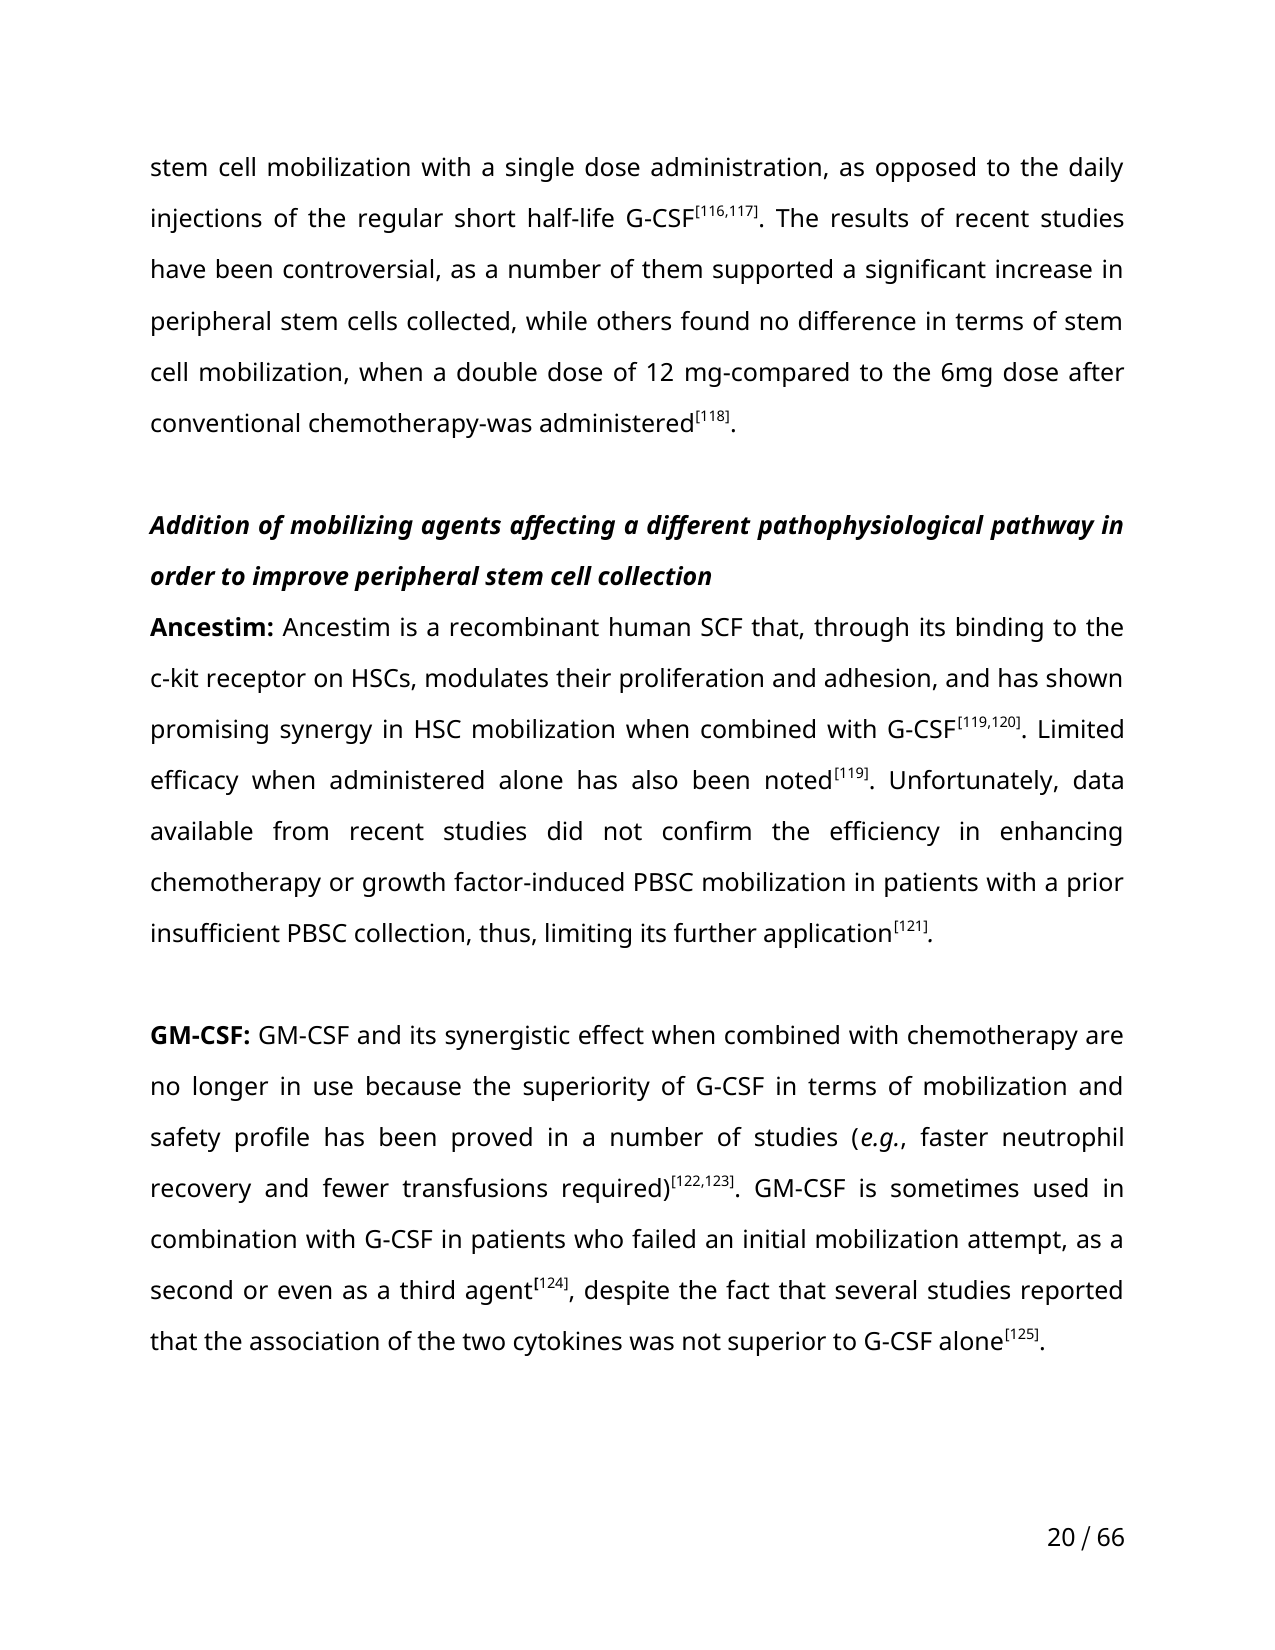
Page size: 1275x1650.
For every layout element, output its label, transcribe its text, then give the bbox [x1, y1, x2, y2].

text GM-CSF: GM-CSF and its synergistic effect when combined with chemotherapy are no longer in use because the superiority of G-CSF in terms of mobilization and safety profile has been proved in a number of studies (e.g., faster neutrophil recovery and fewer transfusions required)[122,123]. GM-CSF is sometimes used in combination with G-CSF in patients who failed an initial mobilization attempt, as a second or even as a third agent[124], despite the fact that several studies reported that the association of the two cytokines was not superior to G-CSF alone[125]. [150, 1018, 1125, 1358]
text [150, 150, 1125, 439]
text Ancestim: Ancestim is a recombinant human SCF that, through its binding to the c-kit receptor on HSCs, modulates their proliferation and adhesion, and has shown promising synergy in HSC mobilization when combined with G-CSF[119,120]. Limited efficacy when administered alone has also been noted[119]. Unfortunately, data available from recent studies did not confirm the efficiency in enhancing chemotherapy or growth factor-induced PBSC mobilization in patients with a prior insufficient PBSC collection, thus, limiting its further application[121]. [150, 609, 1125, 950]
text Addition of mobilizing agents affecting a different pathophysiological pathway in order to improve peripheral stem cell collection [150, 507, 1125, 592]
